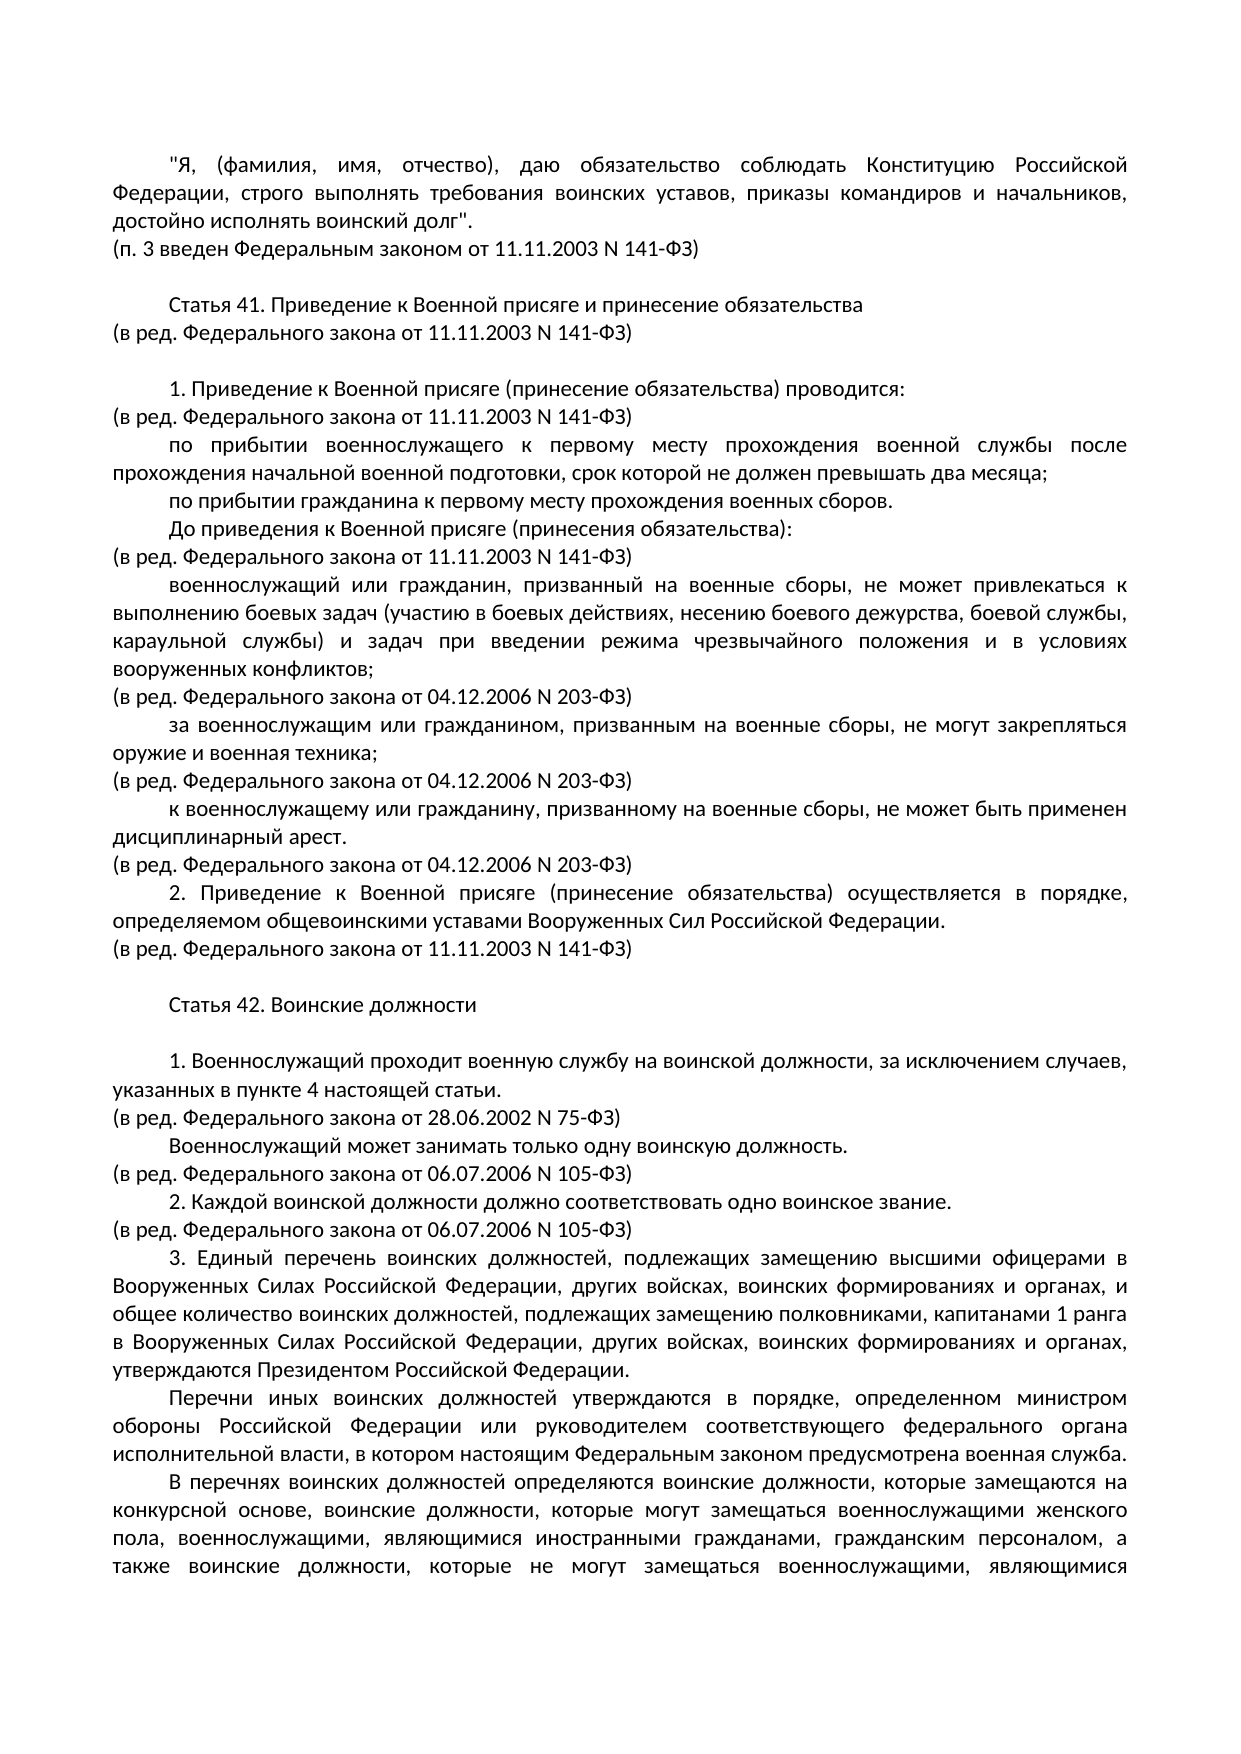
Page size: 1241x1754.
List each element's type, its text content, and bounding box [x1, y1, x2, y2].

text по прибытии военнослужащего к первому месту прохождения военной службы после прохождения начальной военной подготовки, срок которой не должен превышать два месяца; [112, 430, 1128, 486]
text (в ред. Федерального закона от 06.07.2006 N 105-ФЗ) [112, 1159, 1128, 1187]
text (в ред. Федерального закона от 04.12.2006 N 203-ФЗ) [112, 682, 1128, 710]
text 1. Военнослужащий проходит военную службу на воинской должности, за исключением случаев, указанных в пункте 4 настоящей статьи. [112, 1047, 1128, 1103]
text (п. 3 введен Федеральным законом от 11.11.2003 N 141-ФЗ) [112, 234, 1128, 262]
text по прибытии гражданина к первому месту прохождения военных сборов. [112, 486, 1128, 514]
text 1. Приведение к Военной присяге (принесение обязательства) проводится: [112, 374, 1128, 402]
text "Я, (фамилия, имя, отчество), даю обязательство соблюдать Конституцию Российской Федерации, строго выполнять требования воинских уставов, приказы командиров и начальников, достойно исполнять воинский долг". [112, 150, 1128, 234]
text к военнослужащему или гражданину, призванному на военные сборы, не может быть применен дисциплинарный арест. [112, 794, 1128, 851]
text Перечни иных воинских должностей утверждаются в порядке, определенном министром обороны Российской Федерации или руководителем соответствующего федерального органа исполнительной власти, в котором настоящим Федеральным законом предусмотрена военная служба. [112, 1383, 1128, 1467]
text 2. Приведение к Военной присяге (принесение обязательства) осуществляется в порядке, определяемом общевоинскими уставами Вооруженных Сил Российской Федерации. [112, 878, 1128, 934]
text за военнослужащим или гражданином, призванным на военные сборы, не могут закрепляться оружие и военная техника; [112, 710, 1128, 766]
text Статья 42. Воинские должности [112, 991, 1128, 1019]
text (в ред. Федерального закона от 04.12.2006 N 203-ФЗ) [112, 851, 1128, 878]
text Статья 41. Приведение к Военной присяге и принесение обязательства [112, 290, 1128, 318]
text 2. Каждой воинской должности должно соответствовать одно воинское звание. [112, 1187, 1128, 1215]
text (в ред. Федерального закона от 11.11.2003 N 141-ФЗ) [112, 402, 1128, 430]
text 3. Единый перечень воинских должностей, подлежащих замещению высшими офицерами в Вооруженных Силах Российской Федерации, других войсках, воинских формированиях и органах, и общее количество воинских должностей, подлежащих замещению полковниками, капитанами 1 ранга в Вооруженных Силах Российской Федерации, других войсках, воинских формированиях и органах, утверждаются Президентом Российской Федерации. [112, 1243, 1128, 1383]
text (в ред. Федерального закона от 04.12.2006 N 203-ФЗ) [112, 766, 1128, 794]
text (в ред. Федерального закона от 06.07.2006 N 105-ФЗ) [112, 1215, 1128, 1243]
text (в ред. Федерального закона от 11.11.2003 N 141-ФЗ) [112, 318, 1128, 346]
text (в ред. Федерального закона от 11.11.2003 N 141-ФЗ) [112, 542, 1128, 570]
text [112, 1467, 1128, 1579]
text До приведения к Военной присяге (принесения обязательства): [112, 514, 1128, 542]
text военнослужащий или гражданин, призванный на военные сборы, не может привлекаться к выполнению боевых задач (участию в боевых действиях, несению боевого дежурства, боевой службы, караульной службы) и задач при введении режима чрезвычайного положения и в условиях вооруженных конфликтов; [112, 570, 1128, 682]
text (в ред. Федерального закона от 11.11.2003 N 141-ФЗ) [112, 934, 1128, 963]
text Военнослужащий может занимать только одну воинскую должность. [112, 1131, 1128, 1159]
text (в ред. Федерального закона от 28.06.2002 N 75-ФЗ) [112, 1103, 1128, 1131]
